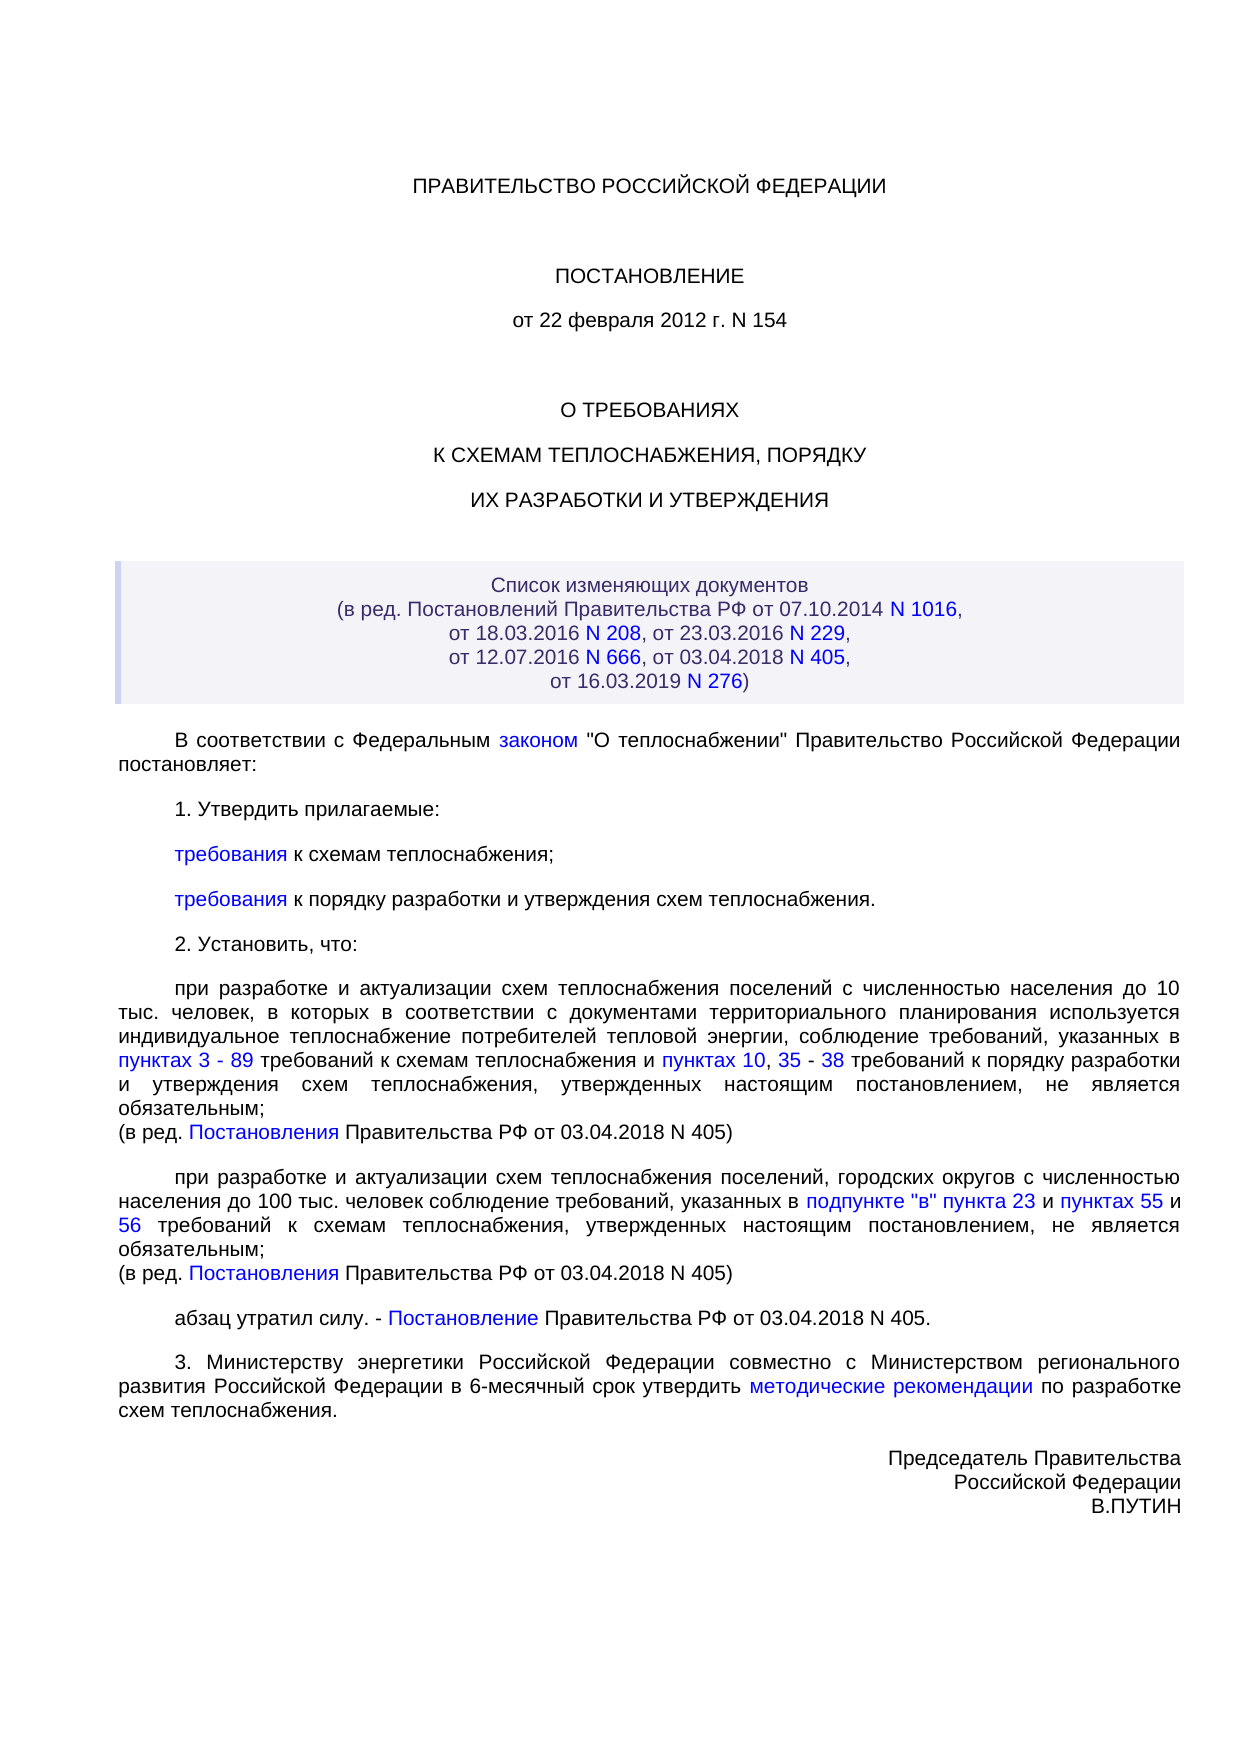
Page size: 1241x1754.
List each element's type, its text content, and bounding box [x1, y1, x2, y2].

text К СХЕМАМ ТЕПЛОСНАБЖЕНИЯ, ПОРЯДКУ [118, 443, 1181, 467]
text 1. Утвердить прилагаемые: [118, 797, 1181, 821]
text В.ПУТИН [118, 1494, 1181, 1518]
text (в ред. Постановления Правительства РФ от 03.04.2018 N 405) [118, 1261, 1181, 1284]
text ИХ РАЗРАБОТКИ И УТВЕРЖДЕНИЯ [118, 487, 1181, 511]
text абзац утратил силу. - Постановление Правительства РФ от 03.04.2018 N 405. [118, 1305, 1181, 1329]
text от 22 февраля 2012 г. N 154 [118, 308, 1181, 332]
text Российской Федерации [118, 1470, 1181, 1494]
text В соответствии с Федеральным законом "О теплоснабжении" Правительство Российской Федерации постановляет: [118, 728, 1181, 776]
text 3. Министерству энергетики Российской Федерации совместно с Министерством регионального развития Российской Федерации в 6-месячный срок утвердить методические рекомендации по разработке схем теплоснабжения. [118, 1350, 1181, 1422]
text требования к схемам теплоснабжения; [118, 842, 1181, 866]
text (в ред. Постановления Правительства РФ от 03.04.2018 N 405) [118, 1120, 1181, 1144]
text ПОСТАНОВЛЕНИЕ [118, 263, 1181, 287]
text О ТРЕБОВАНИЯХ [118, 398, 1181, 422]
text требования к порядку разработки и утверждения схем теплоснабжения. [118, 887, 1181, 911]
text при разработке и актуализации схем теплоснабжения поселений с численностью населения до 10 тыс. человек, в которых в соответствии с документами территориального планирования используется индивидуальное теплоснабжение потребителей тепловой энергии, соблюдение требований, указанных в пунктах 3 - 89 требований к схемам теплоснабжения и пунктах 10, 35 - 38 требований к порядку разработки и утверждения схем теплоснабжения, утвержденных настоящим постановлением, не является обязательным; [118, 976, 1181, 1120]
text Председатель Правительства [118, 1446, 1181, 1470]
table_header Список изменяющих документов (в ред. Постановлений Правительства РФ от 07.10.2014 N 1016, от 18.03.2016 N 208, от 23.03.2016 N 229, от 12.07.2016 N 666, от 03.04.2018 N 405, от 16.03.2019 N 276) [121, 561, 1178, 704]
text при разработке и актуализации схем теплоснабжения поселений, городских округов с численностью населения до 100 тыс. человек соблюдение требований, указанных в подпункте "в" пункта 23 и пунктах 55 и 56 требований к схемам теплоснабжения, утвержденных настоящим постановлением, не является обязательным; [118, 1165, 1181, 1261]
text 2. Установить, что: [118, 931, 1181, 955]
text ПРАВИТЕЛЬСТВО РОССИЙСКОЙ ФЕДЕРАЦИИ [118, 174, 1181, 198]
